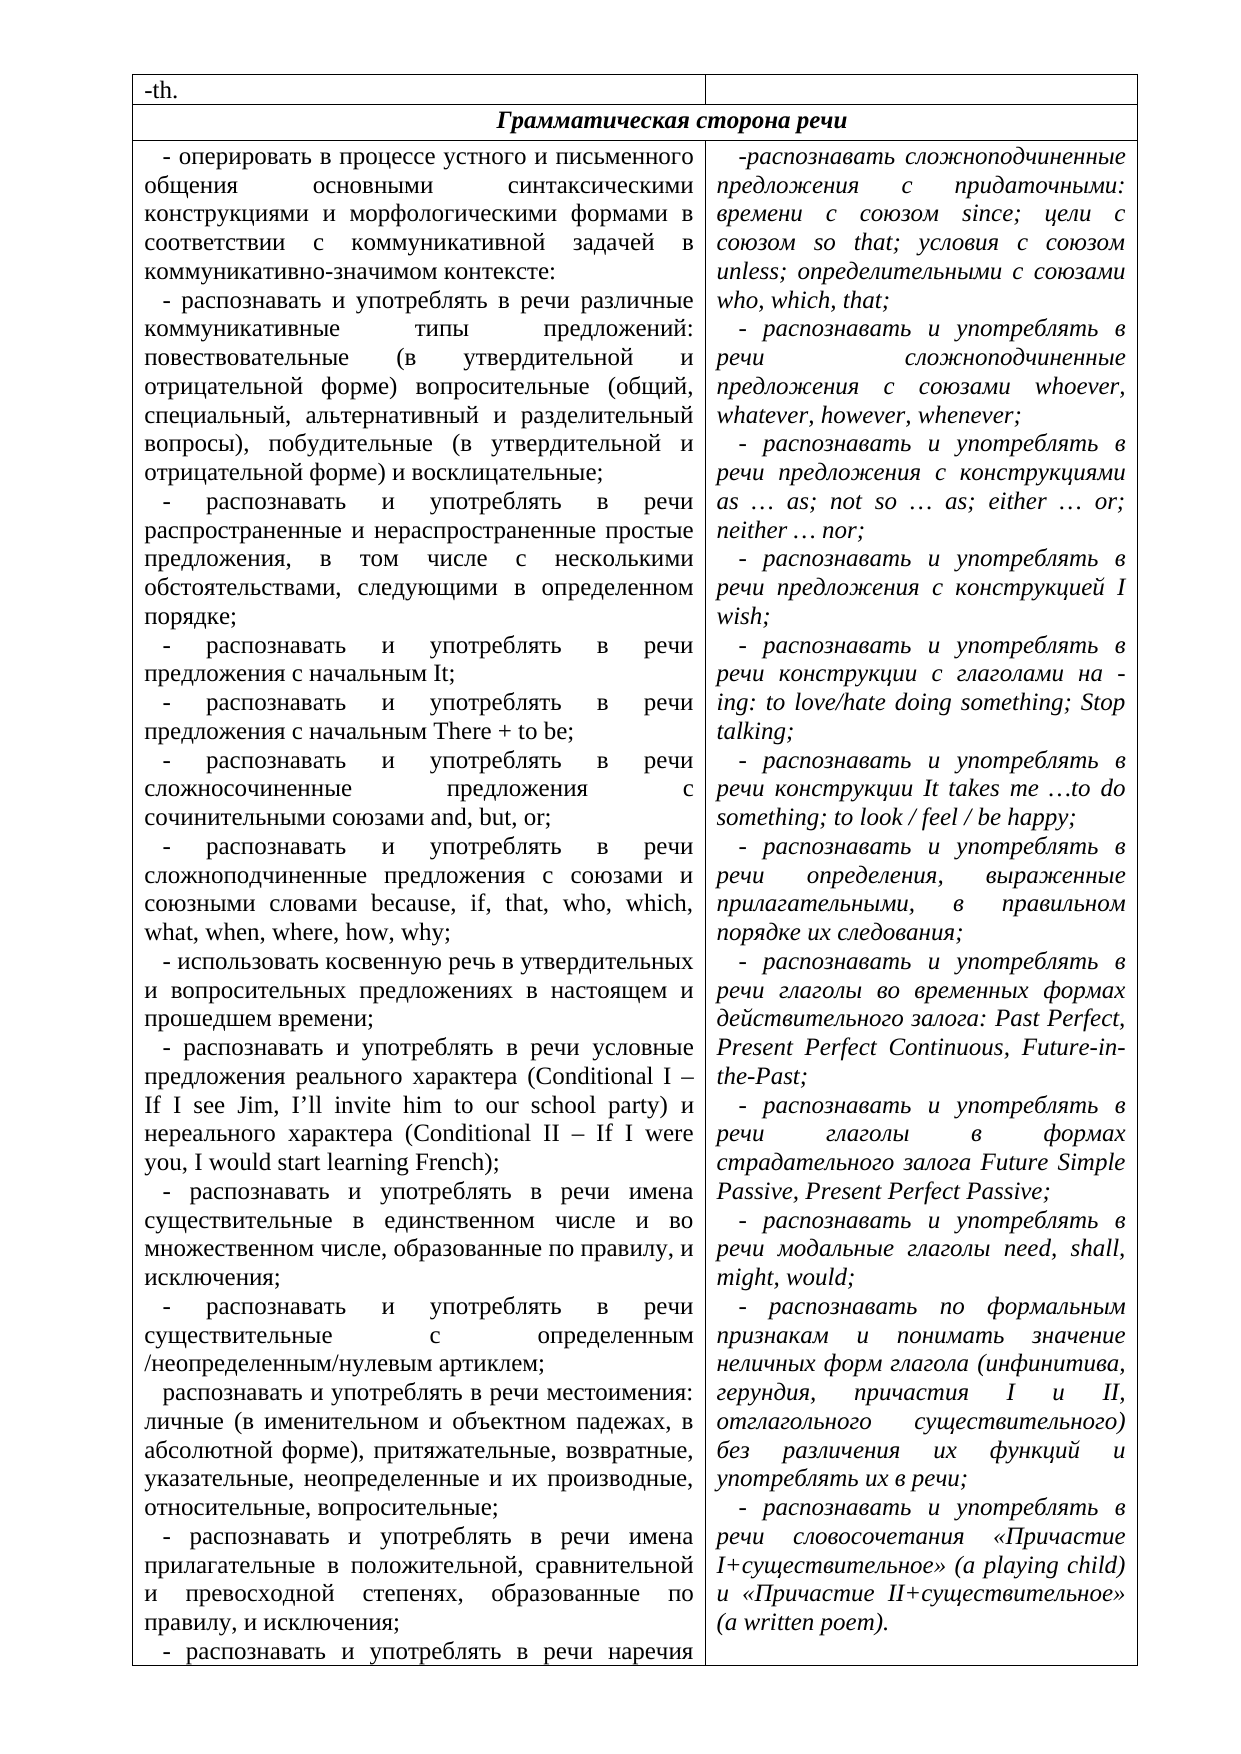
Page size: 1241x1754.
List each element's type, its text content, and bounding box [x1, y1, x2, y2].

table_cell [706, 141, 1137, 1665]
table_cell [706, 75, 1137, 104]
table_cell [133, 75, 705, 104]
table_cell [133, 141, 705, 1665]
table_cell Грамматическая сторона речи [133, 105, 1137, 140]
